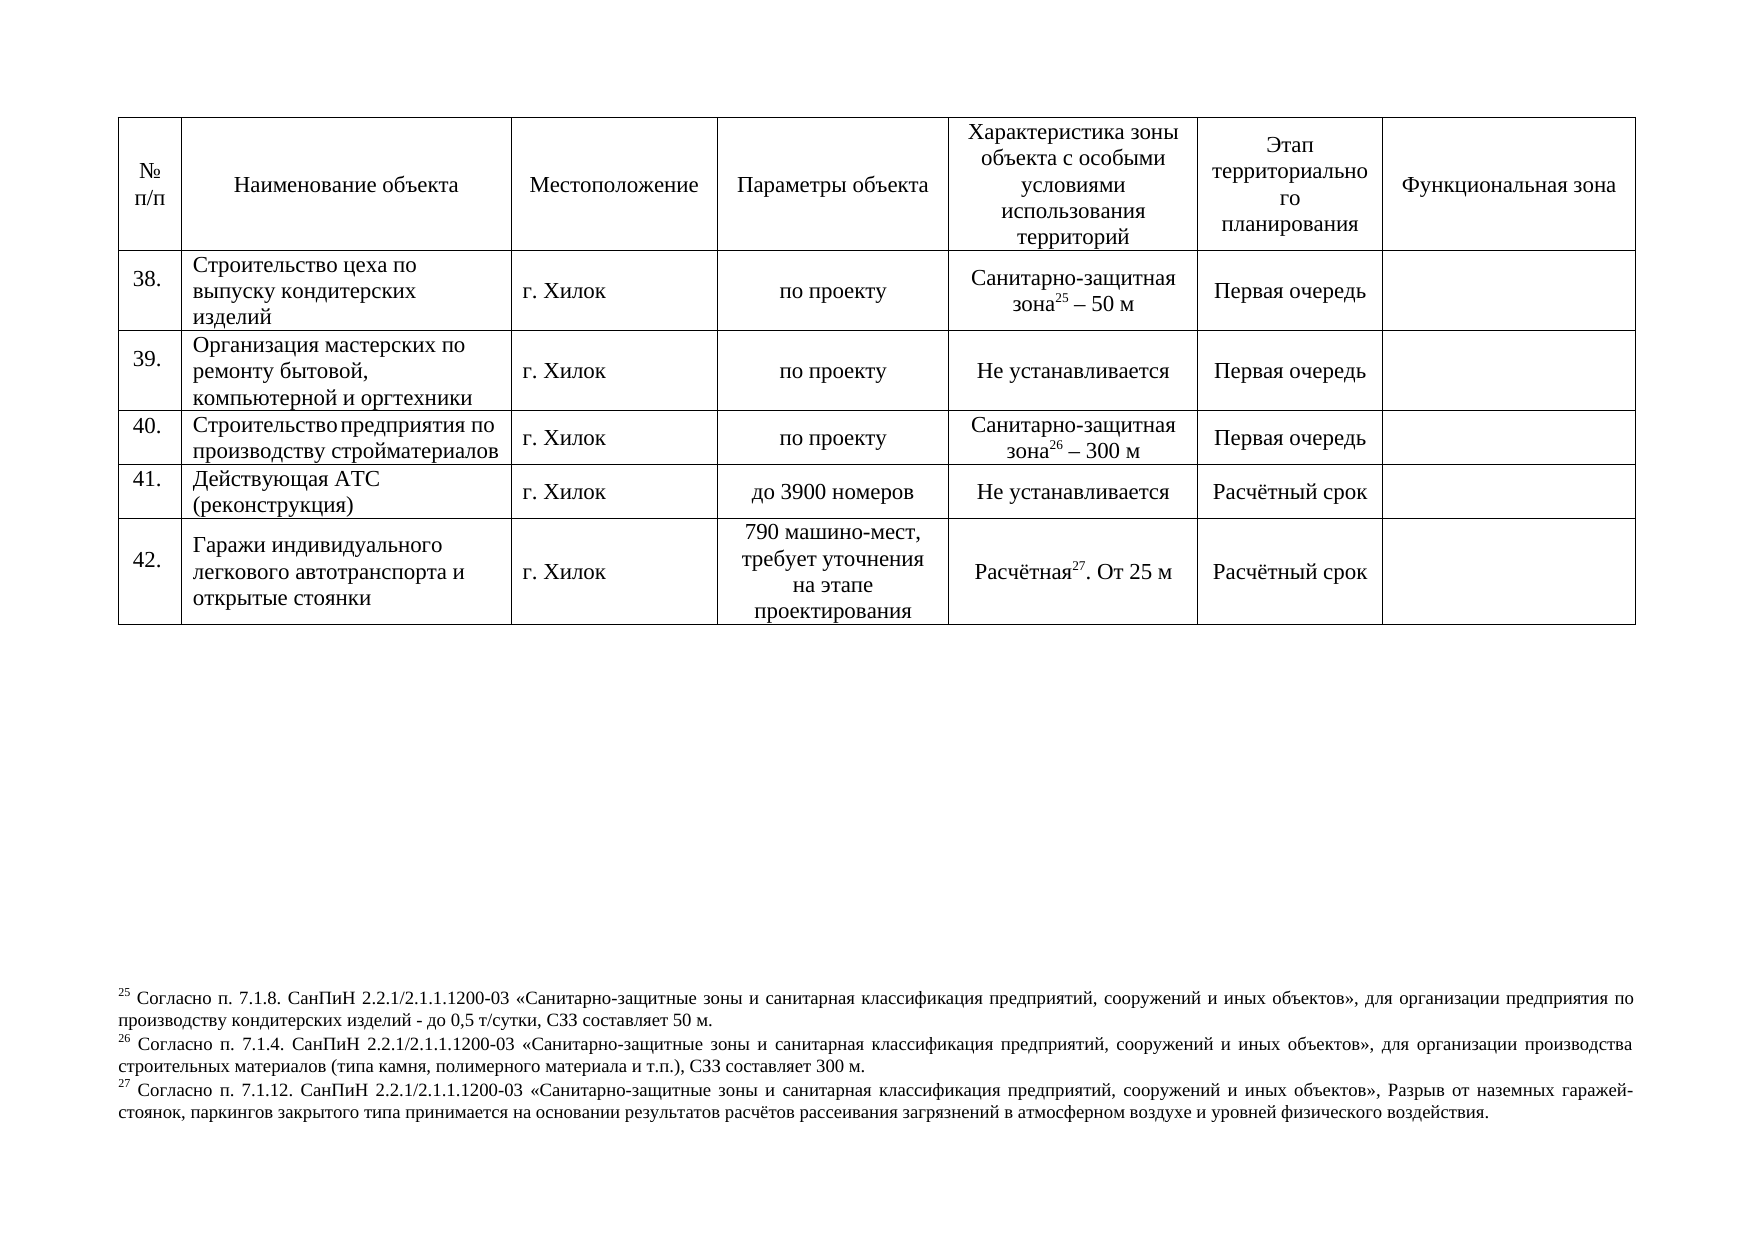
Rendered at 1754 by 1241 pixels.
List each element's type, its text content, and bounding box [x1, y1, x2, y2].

table_cell [1383, 465, 1635, 517]
table_cell Расчётный срок [1198, 519, 1382, 624]
table_cell Не устанавливается [949, 331, 1197, 410]
table_cell [1383, 251, 1635, 330]
table_cell Расчётная. От 25 м [949, 519, 1197, 624]
table_cell по проекту [718, 331, 948, 410]
table_header Параметры объекта [718, 118, 948, 250]
table_header Местоположение [512, 118, 717, 250]
table_cell Первая очередь [1198, 331, 1382, 410]
table_cell до 3900 номеров [718, 465, 948, 517]
table_cell г. Хилок [512, 331, 717, 410]
table_cell [119, 331, 181, 410]
table_cell Санитарно-защитная зона – 50 м [949, 251, 1197, 330]
table_cell [119, 465, 181, 517]
table_cell Гаражи индивидуального легкового автотранспорта и открытые стоянки [182, 519, 511, 624]
table_cell г. Хилок [512, 519, 717, 624]
table_cell г. Хилок [512, 465, 717, 517]
table_cell Строительство цеха по выпуску кондитерских изделий [182, 251, 511, 330]
table_header Наименование объекта [182, 118, 511, 250]
table_cell Первая очередь [1198, 251, 1382, 330]
table_cell по проекту [718, 411, 948, 464]
table_cell [119, 251, 181, 330]
table_cell по проекту [718, 251, 948, 330]
table_header Характеристика зоны объекта с особыми условиями использования территорий [949, 118, 1197, 250]
table_cell [119, 519, 181, 624]
table_cell Первая очередь [1198, 411, 1382, 464]
table_cell 790 машино-мест, требует уточнения на этапе проектирования [718, 519, 948, 624]
table_cell Организация мастерских по ремонту бытовой, компьютерной и оргтехники [182, 331, 511, 410]
table_cell Действующая АТС (реконструкция) [182, 465, 511, 517]
table_cell г. Хилок [512, 251, 717, 330]
table_header Этап территориального планирования [1198, 118, 1382, 250]
table_cell [1383, 519, 1635, 624]
table_header Функциональная зона [1383, 118, 1635, 250]
table_cell г. Хилок [512, 411, 717, 464]
table_cell Не устанавливается [949, 465, 1197, 517]
table_cell [1383, 411, 1635, 464]
table_cell Расчётный срок [1198, 465, 1382, 517]
table_cell [119, 411, 181, 464]
table_cell Строительство предприятия по производству стройматериалов [182, 411, 511, 464]
table_cell Санитарно-защитная зона – 300 м [949, 411, 1197, 464]
table_cell [1383, 331, 1635, 410]
table_header № п/п [119, 118, 181, 250]
